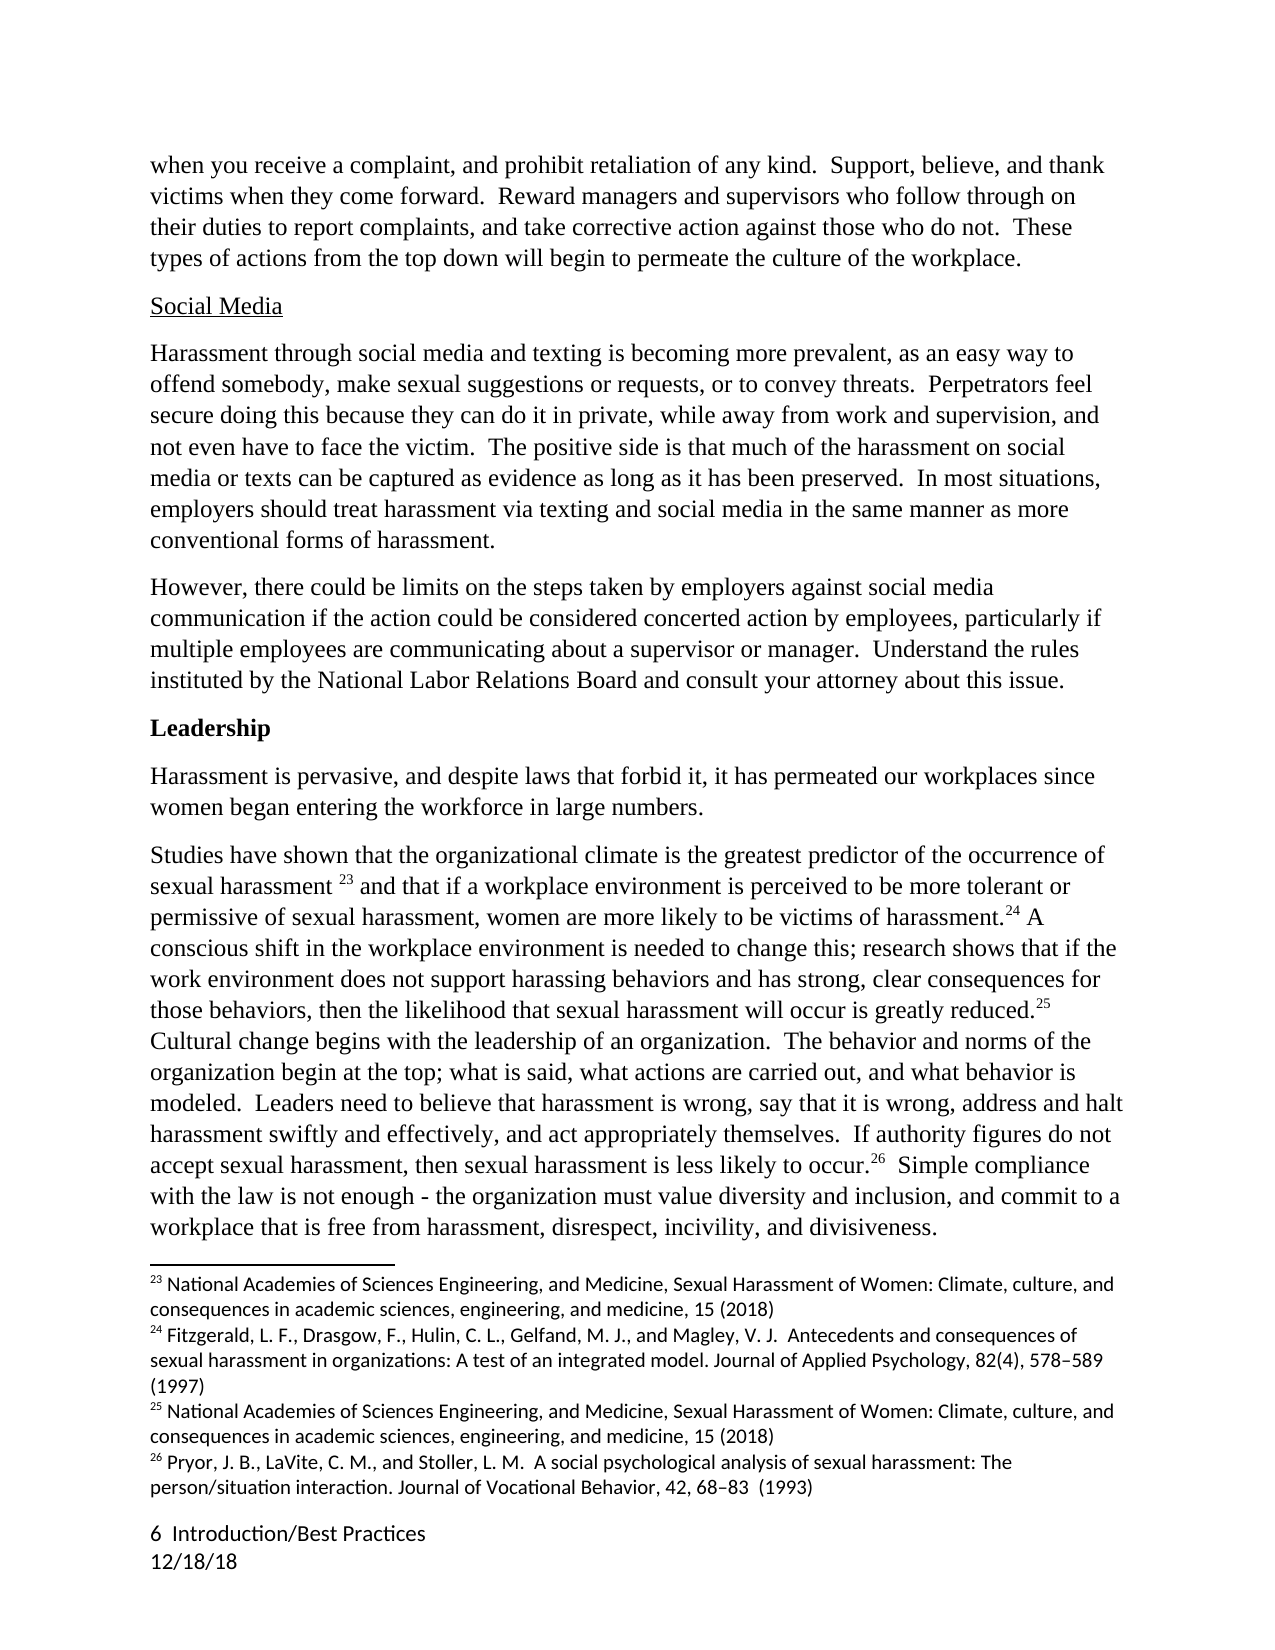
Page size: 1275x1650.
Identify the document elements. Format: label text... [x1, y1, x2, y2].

text Social Media [150, 291, 1125, 319]
text However, there could be limits on the steps taken by employers against social media communication if the action could be considered concerted action by employees, particularly if multiple employees are communicating about a supervisor or manager. Understand the rules instituted by the National Labor Relations Board and consult your attorney about this issue. [150, 572, 1125, 694]
text Leadership [150, 713, 1125, 742]
text Harassment through social media and texting is becoming more prevalent, as an easy way to offend somebody, make sexual suggestions or requests, or to convey threats. Perpetrators feel secure doing this because they can do it in private, while away from work and supervision, and not even have to face the victim. The positive side is that much of the harassment on social media or texts can be captured as evidence as long as it has been preserved. In most situations, employers should treat harassment via texting and social media in the same manner as more conventional forms of harassment. [150, 338, 1125, 553]
text Studies have shown that the organizational climate is the greatest predictor of the occurrence of sexual harassment and that if a workplace environment is perceived to be more tolerant or permissive of sexual harassment, women are more likely to be victims of harassment. A conscious shift in the workplace environment is needed to change this; research shows that if the work environment does not support harassing behaviors and has strong, clear consequences for those behaviors, then the likelihood that sexual harassment will occur is greatly reduced. Cultural change begins with the leadership of an organization. The behavior and norms of the organization begin at the top; what is said, what actions are carried out, and what behavior is modeled. Leaders need to believe that harassment is wrong, say that it is wrong, address and halt harassment swiftly and effectively, and act appropriately themselves. If authority figures do not accept sexual harassment, then sexual harassment is less likely to occur. Simple compliance with the law is not enough - the organization must value diversity and inclusion, and commit to a workplace that is free from harassment, disrespect, incivility, and divisiveness. [150, 840, 1125, 1241]
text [150, 150, 1125, 272]
text Harassment is pervasive, and despite laws that forbid it, it has permeated our workplaces since women began entering the workforce in large numbers. [150, 761, 1125, 821]
